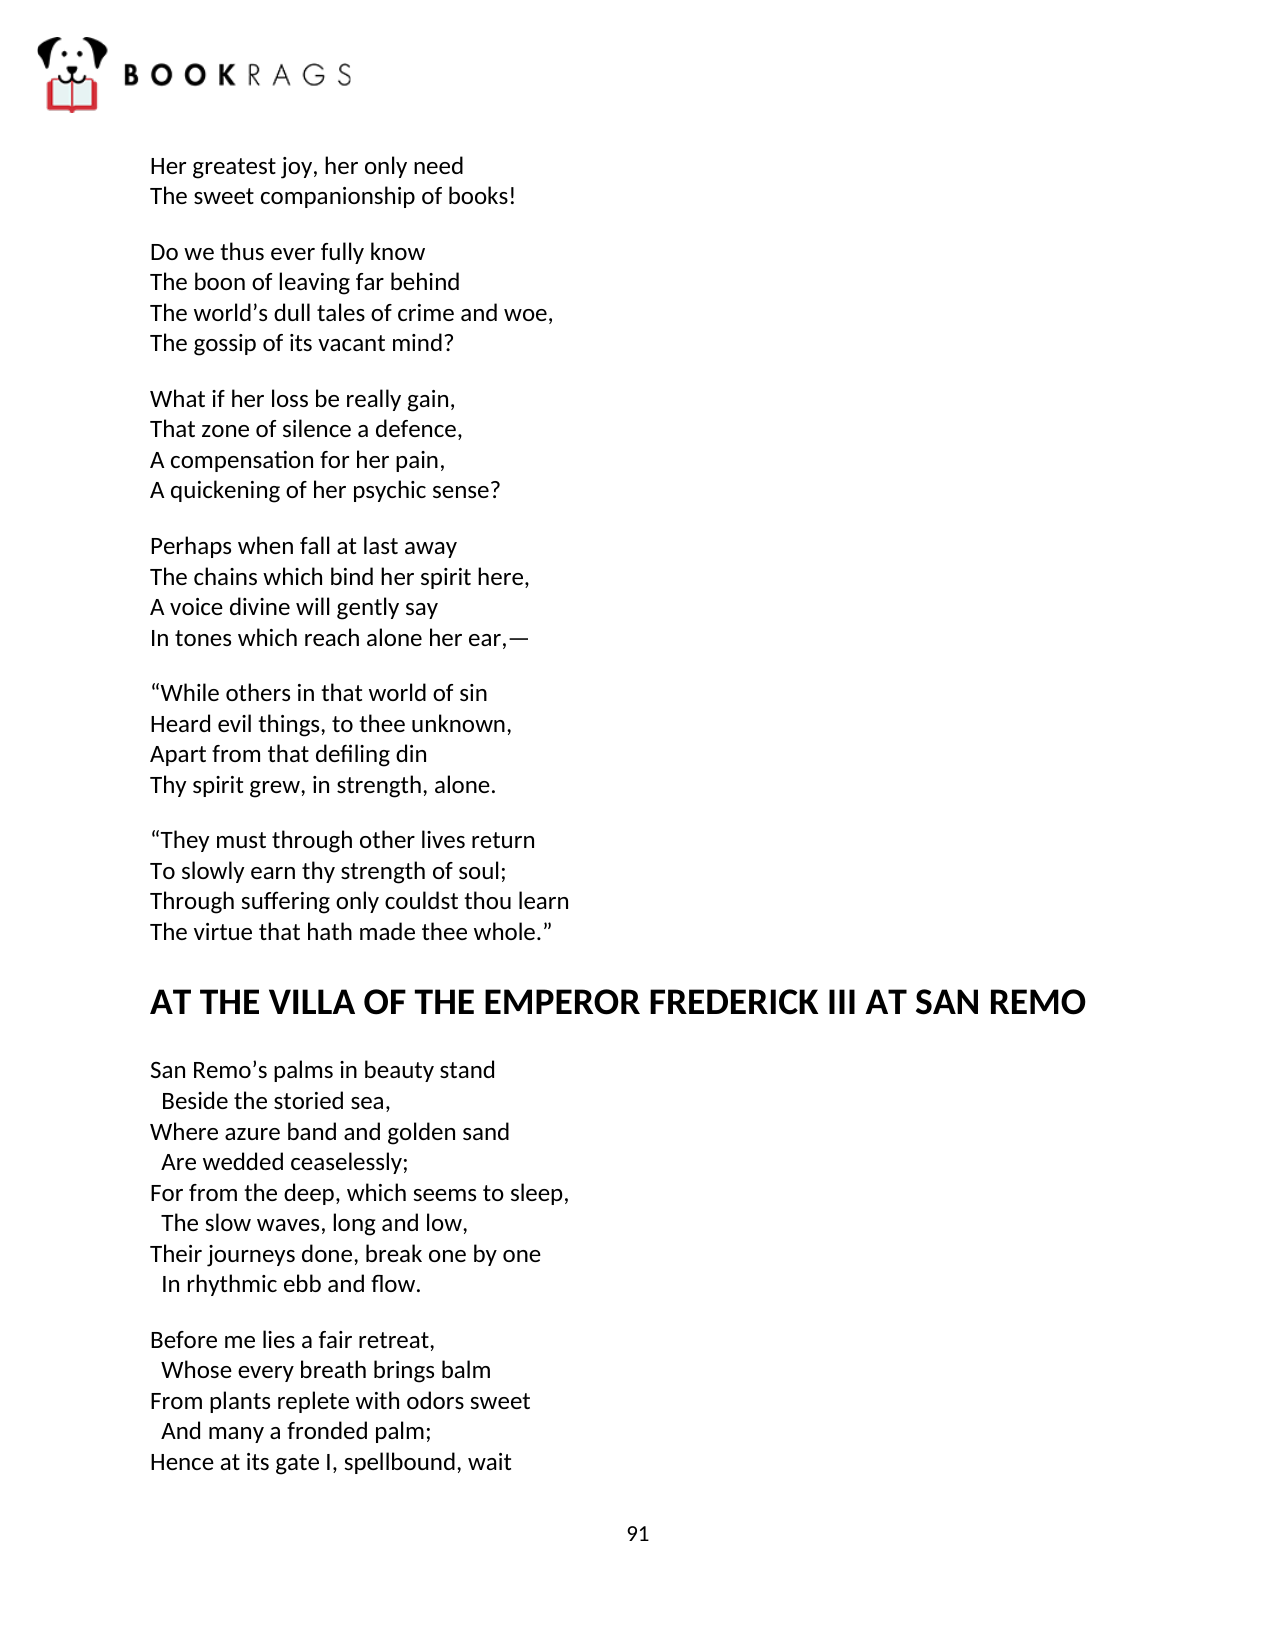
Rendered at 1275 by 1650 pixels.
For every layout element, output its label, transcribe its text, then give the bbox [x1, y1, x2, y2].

picture [37, 37, 351, 113]
text “While others in that world of sin Heard evil things, to thee unknown, Apart from that defiling din Thy spirit grew, in strength, alone. [150, 677, 1125, 799]
text Perhaps when fall at last away The chains which bind her spirit here, A voice divine will gently say In tones which reach alone her ear,—­ [150, 530, 1125, 652]
text “They must through other lives return To slowly earn thy strength of soul; Through suffering only couldst thou learn The virtue that hath made thee whole.” [150, 824, 1125, 946]
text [150, 1324, 1125, 1476]
text Do we thus ever fully know The boon of leaving far behind The world’s dull tales of crime and woe, The gossip of its vacant mind? [150, 236, 1125, 358]
text AT THE VILLA OF THE EMPEROR FREDERICK III AT SAN REMO [150, 978, 1125, 1023]
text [150, 150, 1125, 211]
text San Remo’s palms in beauty stand Beside the storied sea, Where azure band and golden sand Are wedded ceaselessly; For from the deep, which seems to sleep, The slow waves, long and low, Their journeys done, break one by one In rhythmic ebb and flow. [150, 1054, 1125, 1299]
text What if her loss be really gain, That zone of silence a defence, A compensation for her pain, A quickening of her psychic sense? [150, 383, 1125, 505]
